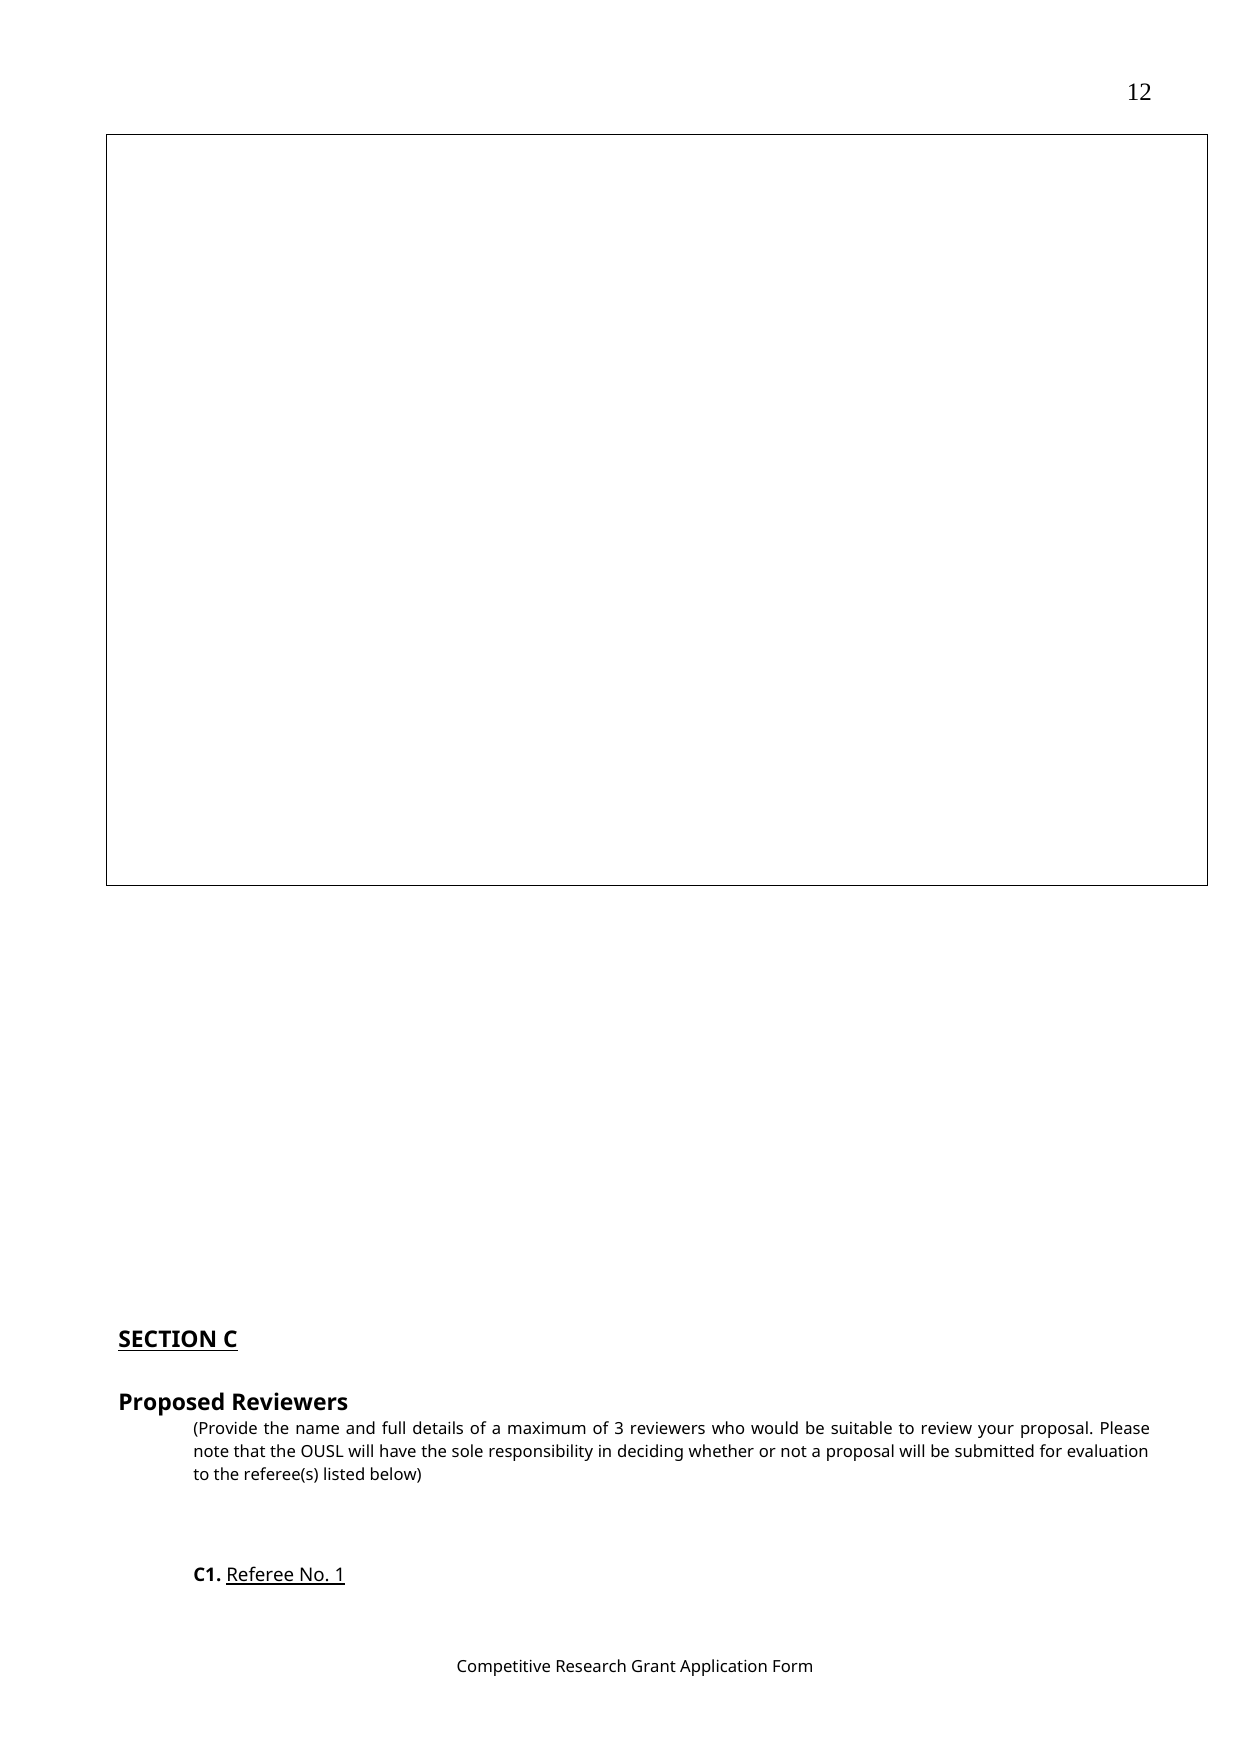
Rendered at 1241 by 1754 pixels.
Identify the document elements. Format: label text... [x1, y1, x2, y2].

subtitle C1. Referee No. 1 [118, 1562, 1152, 1587]
text SECTION C [118, 1323, 1152, 1354]
table_cell [107, 135, 1207, 885]
text Proposed Reviewers [118, 1386, 1152, 1417]
text (Provide the name and full details of a maximum of 3 reviewers who would be suitable to review your proposal. Please note that the OUSL will have the sole responsibility in deciding whether or not a proposal will be submitted for evaluation to the referee(s) listed below) [193, 1417, 1152, 1485]
